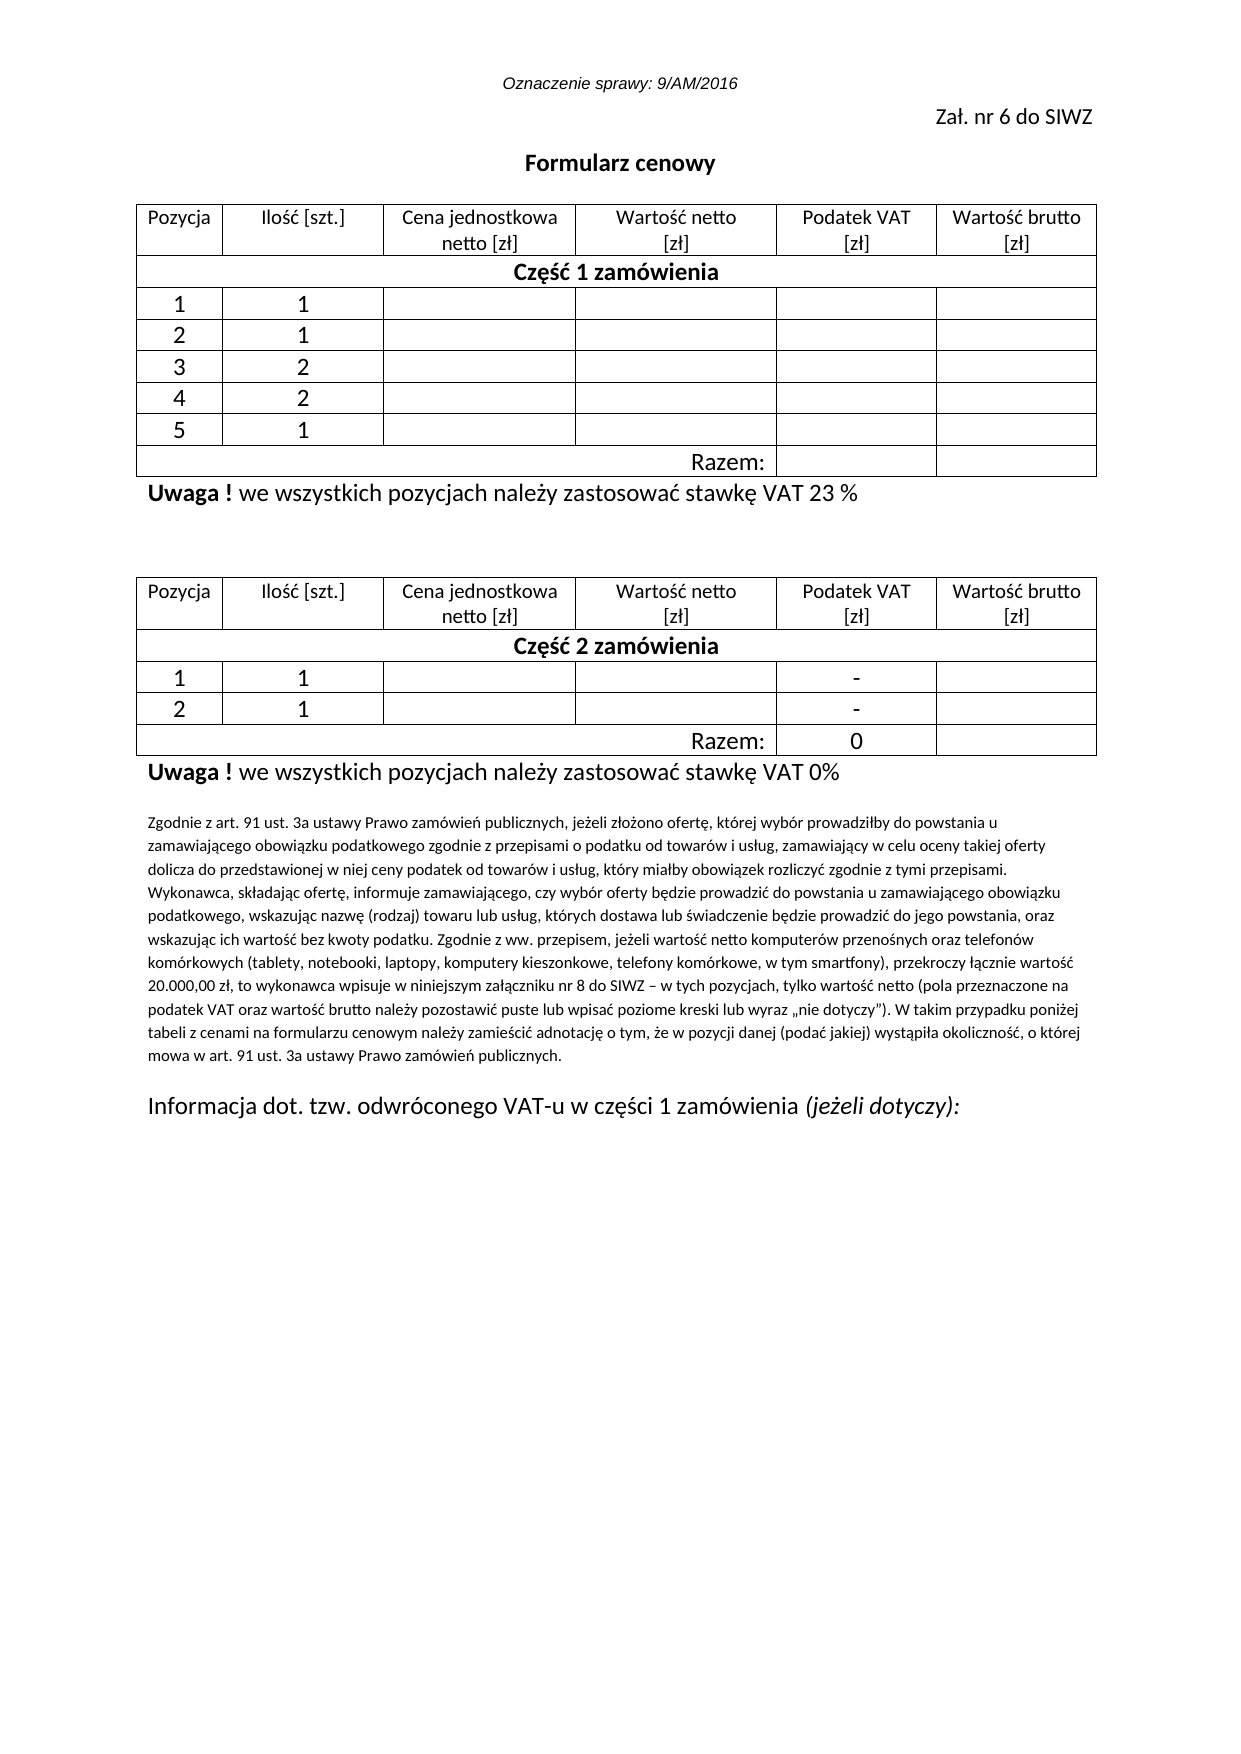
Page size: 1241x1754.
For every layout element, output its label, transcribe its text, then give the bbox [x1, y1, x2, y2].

table_cell [576, 693, 776, 724]
table_header Wartość netto [zł] [576, 578, 776, 629]
table_cell [937, 351, 1096, 382]
table_cell [384, 662, 575, 692]
table_cell [777, 288, 936, 318]
text Zgodnie z art. 91 ust. 3a ustawy Prawo zamówień publicznych, jeżeli złożono ofertę, której wybór prowadziłby do powstania u zamawiającego obowiązku podatkowego zgodnie z przepisami o podatku od towarów i usług, zamawiający w celu oceny takiej oferty dolicza do przedstawionej w niej ceny podatek od towarów i usług, który miałby obowiązek rozliczyć zgodnie z tymi przepisami. Wykonawca, składając ofertę, informuje zamawiającego, czy wybór oferty będzie prowadzić do powstania u zamawiającego obowiązku podatkowego, wskazując nazwę (rodzaj) towaru lub usług, których dostawa lub świadczenie będzie prowadzić do jego powstania, oraz wskazując ich wartość bez kwoty podatku. Zgodnie z ww. przepisem, jeżeli wartość netto komputerów przenośnych oraz telefonów komórkowych (tablety, notebooki, laptopy, komputery kieszonkowe, telefony komórkowe, w tym smartfony), przekroczy łącznie wartość 20.000,00 zł, to wykonawca wpisuje w niniejszym załączniku nr 8 do SIWZ – w tych pozycjach, tylko wartość netto (pola przeznaczone na podatek VAT oraz wartość brutto należy pozostawić puste lub wpisać poziome kreski lub wyraz „nie dotyczy”). W takim przypadku poniżej tabeli z cenami na formularzu cenowym należy zamieścić adnotację o tym, że w pozycji danej (podać jakiej) wystąpiła okoliczność, o której mowa w art. 91 ust. 3a ustawy Prawo zamówień publicznych. [148, 812, 1093, 1066]
table_header Podatek VAT [zł] [777, 578, 936, 629]
table_header Pozycja [137, 578, 222, 629]
table_header Ilość [szt.] [223, 578, 383, 629]
table_cell 2 [223, 383, 383, 413]
table_cell [384, 320, 575, 350]
table_cell [777, 414, 936, 445]
table_cell 1 [137, 662, 222, 692]
table_cell Razem: [137, 725, 776, 755]
table_cell [384, 693, 575, 724]
table_cell 1 [223, 320, 383, 350]
table_cell 1 [137, 288, 222, 318]
table_cell [384, 383, 575, 413]
table_cell [576, 351, 776, 382]
table_cell [777, 383, 936, 413]
table_header Wartość brutto [zł] [937, 205, 1096, 255]
table_header Podatek VAT [zł] [777, 205, 936, 255]
table_cell 5 [137, 414, 222, 445]
table_cell [384, 351, 575, 382]
table_cell 2 [137, 693, 222, 724]
table_cell [576, 383, 776, 413]
table_cell [937, 288, 1096, 318]
table_cell [777, 320, 936, 350]
text Uwaga ! we wszystkich pozycjach należy zastosować stawkę VAT 23 % [148, 477, 1093, 508]
table_cell [777, 351, 936, 382]
table_cell [576, 662, 776, 692]
table_cell 4 [137, 383, 222, 413]
table_cell 2 [137, 320, 222, 350]
table_cell 0 [777, 725, 936, 755]
text Uwaga ! we wszystkich pozycjach należy zastosować stawkę VAT 0% [148, 756, 1093, 787]
table_cell 1 [223, 414, 383, 445]
table_cell [937, 725, 1096, 755]
table_header Cena jednostkowa netto [zł] [384, 578, 575, 629]
table_header Cena jednostkowa netto [zł] [384, 205, 575, 255]
table_cell [576, 288, 776, 318]
table_cell [576, 320, 776, 350]
table_cell [937, 446, 1096, 476]
table_cell [937, 662, 1096, 692]
table_cell 3 [137, 351, 222, 382]
table_cell [937, 320, 1096, 350]
table_cell [384, 288, 575, 318]
table_cell [576, 414, 776, 445]
table_cell 2 [223, 351, 383, 382]
table_header Wartość netto [zł] [576, 205, 776, 255]
table_cell - [777, 662, 936, 692]
table_cell Razem: [137, 446, 776, 476]
table_cell - [777, 693, 936, 724]
table_cell [777, 446, 936, 476]
text Informacja dot. tzw. odwróconego VAT-u w części 1 zamówienia (jeżeli dotyczy): [148, 1090, 1093, 1120]
table_cell Część 1 zamówienia [137, 256, 1096, 287]
text Formularz cenowy [148, 148, 1093, 178]
table_header Wartość brutto [zł] [937, 578, 1096, 629]
table_cell 1 [223, 288, 383, 318]
table_cell [937, 414, 1096, 445]
table_header Pozycja [137, 205, 222, 255]
table_cell [937, 693, 1096, 724]
table_cell [937, 383, 1096, 413]
table_cell [384, 414, 575, 445]
table_cell Część 2 zamówienia [137, 630, 1096, 661]
table_header Ilość [szt.] [223, 205, 383, 255]
table_cell 1 [223, 693, 383, 724]
table_cell 1 [223, 662, 383, 692]
